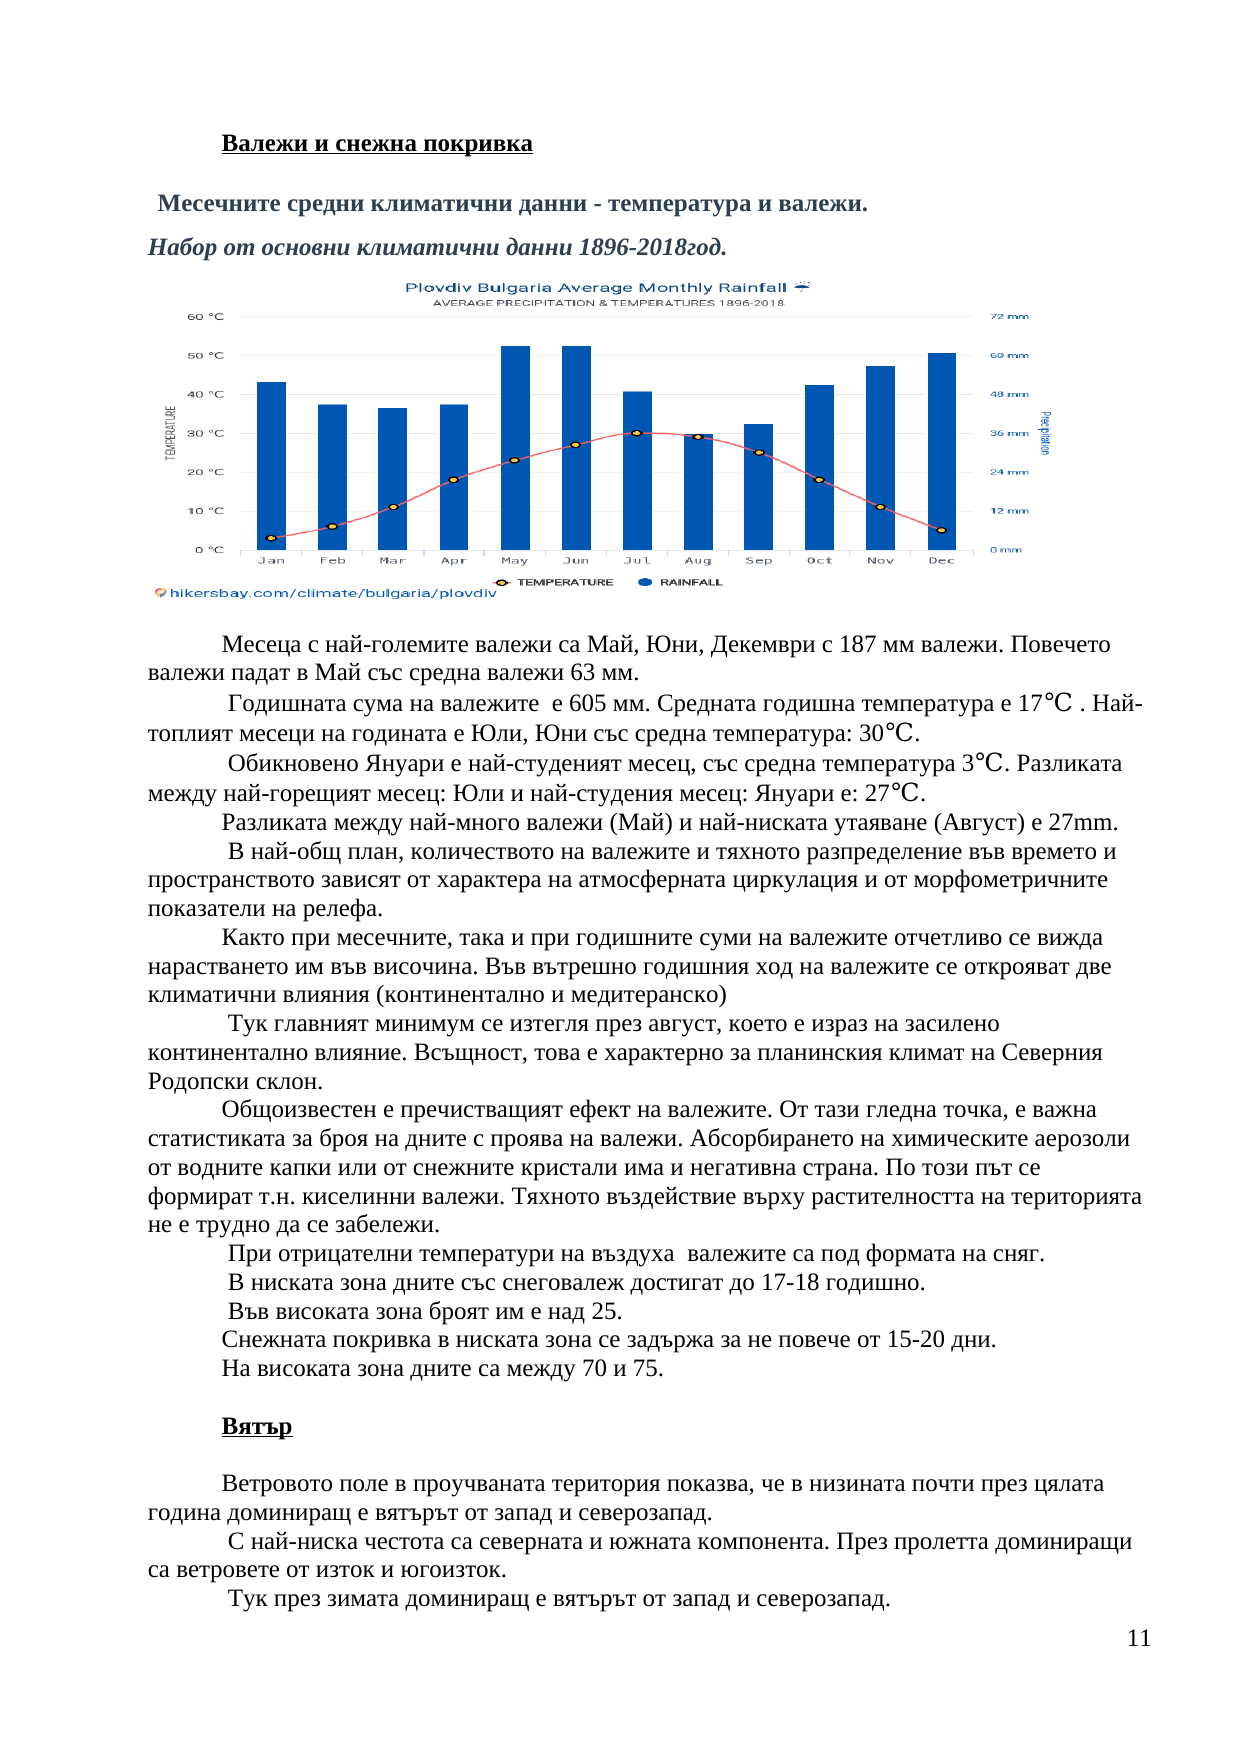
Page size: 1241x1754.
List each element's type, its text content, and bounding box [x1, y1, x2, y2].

text Тук главният минимум се изтегля през август, което е израз на засилено континентално влияние. Всъщност, това е характерно за планинския климат на Северния Родопски склон. [148, 1008, 1152, 1094]
text Общоизвестен е пречистващият ефект на валежите. От тази гледна точка, е важна статистиката за броя на дните с проява на валежи. Абсорбирането на химическите аерозоли от водните капки или от снежните кристали има и негативна страна. По този път се формират т.н. киселинни валежи. Тяхното въздействие върху растителността на територията не е трудно да се забележи. [148, 1094, 1152, 1238]
text Както при месечните, така и при годишните суми на валежите отчетливо се вижда нарастването им във височина. Във вътрешно годишния ход на валежите се открояват две климатични влияния (континентално и медитеранско) [148, 922, 1152, 1008]
text Тук през зимата доминиращ е вятърът от запад и северозапад. [148, 1583, 1152, 1612]
text Месеца с най-големите валежи са Май, Юни, Декември с 187 мм валежи. Повечето валежи падат в Май със средна валежи 63 мм. [148, 629, 1152, 686]
text Ветровото поле в проучваната територия показва, че в низината почти през цялата година доминиращ е вятърът от запад и северозапад. [148, 1468, 1152, 1526]
text Разликата между най-много валежи (Май) и най-ниската утаяване (Август) е 27mm. [148, 807, 1152, 836]
text Във високата зона броят им е над 25. [148, 1296, 1152, 1324]
text Вятър [148, 1411, 1152, 1439]
text Годишната сума на валежите е 605 мм. Средната годишна температура е 17℃ . Най-топлият месеци на годината е Юли, Юни със средна температура: 30℃. [148, 686, 1152, 747]
subtitle Набор от основни климатични данни 1896-2018год. [148, 232, 1152, 261]
text В най-общ план, количеството на валежите и тяхното разпределение във времето и пространството зависят от характера на атмосферната циркулация и от морфометричните показатели на релефа. [148, 836, 1152, 922]
text На високата зона дните са между 70 и 75. [148, 1353, 1152, 1382]
text Снежната покривка в ниската зона се задържа за не повече от 15-20 дни. [148, 1324, 1152, 1353]
text В ниската зона дните със снеговалеж достигат до 17-18 годишно. [148, 1267, 1152, 1296]
picture [147, 276, 1070, 600]
text С най-ниска честота са северната и южната компонента. През пролетта доминиращи са ветровете от изток и югоизток. [148, 1526, 1152, 1583]
text Валежи и снежна покривка [148, 128, 1152, 157]
text Обикновено Януари е най-студеният месец, със средна температура 3℃. Разликата между най-горещият месец: Юли и най-студения месец: Януари е: 27℃. [148, 747, 1152, 807]
subtitle Месечните средни климатични данни - температура и валежи. [148, 188, 1152, 217]
text При отрицателни температури на въздуха валежите са под формата на сняг. [148, 1238, 1152, 1267]
